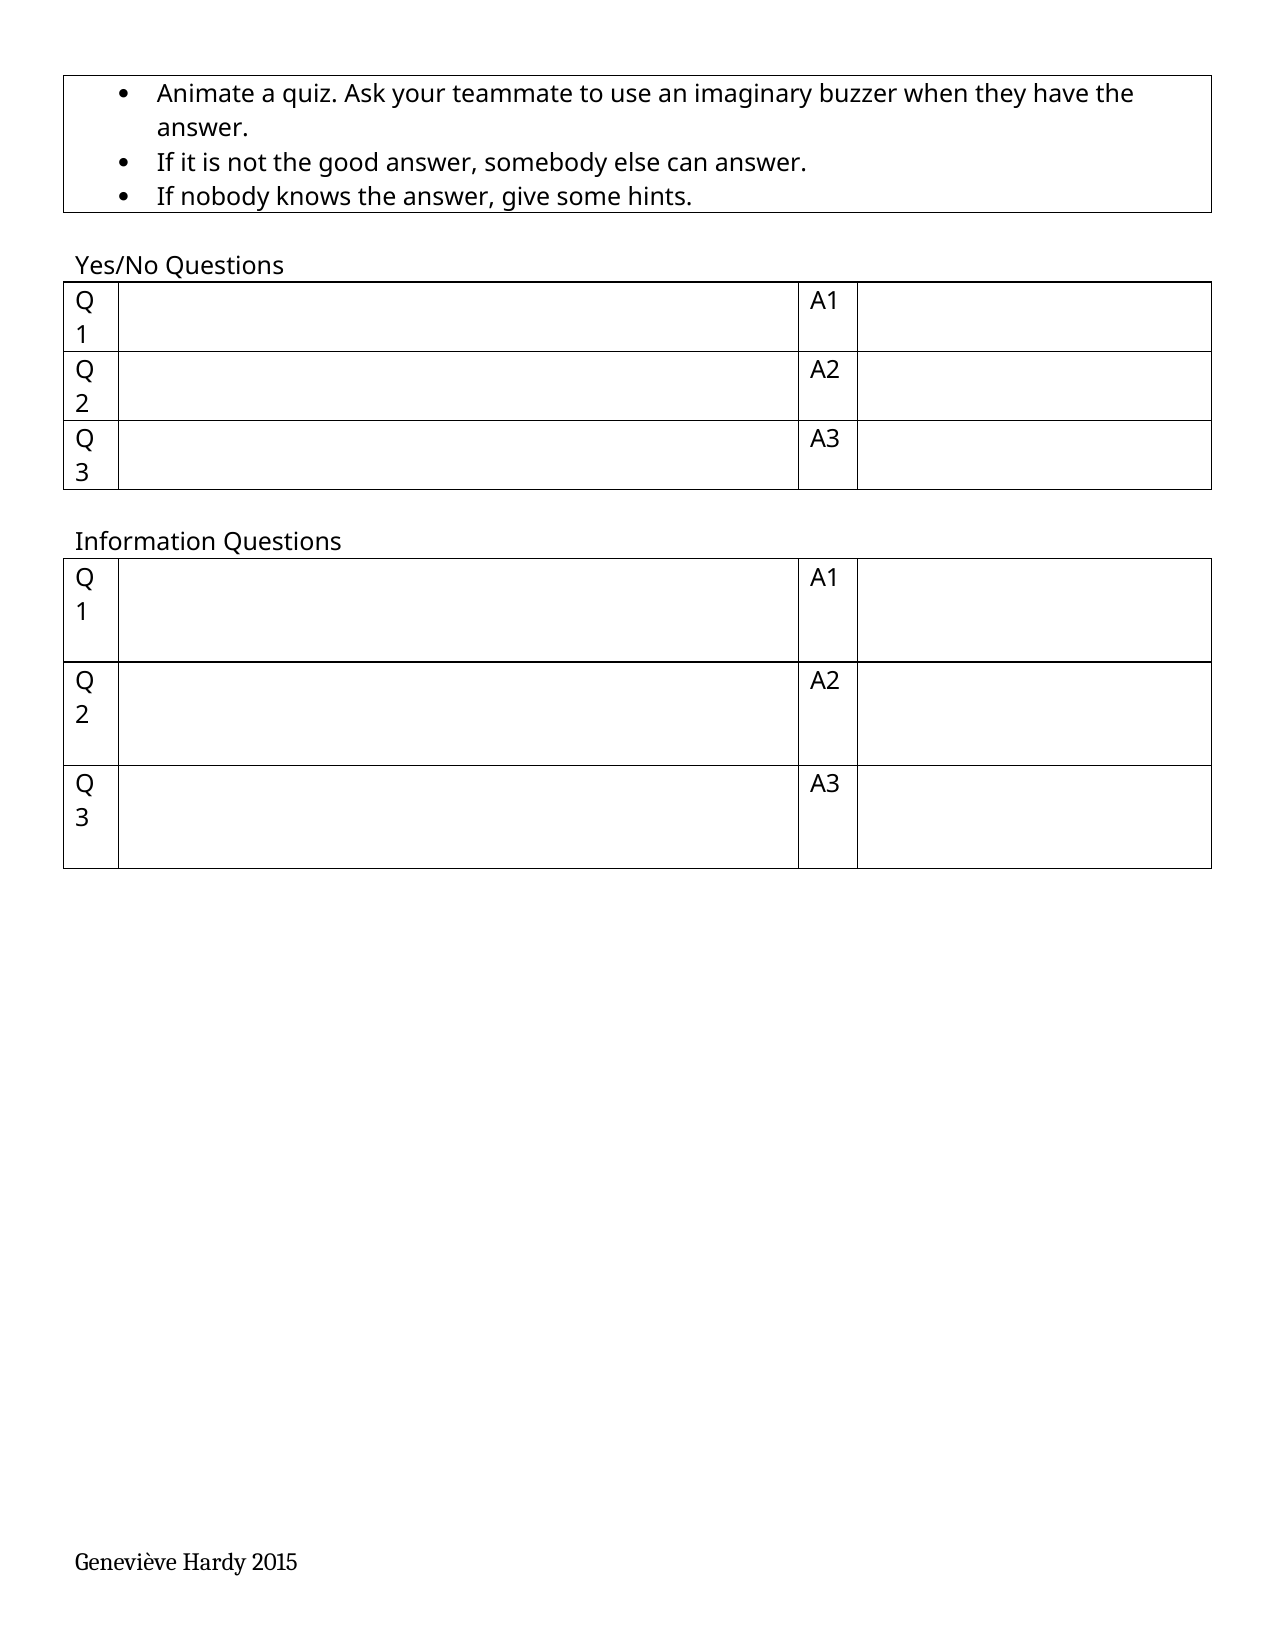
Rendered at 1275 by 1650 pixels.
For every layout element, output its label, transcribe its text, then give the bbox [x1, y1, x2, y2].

table_cell A2 [799, 352, 857, 420]
table_cell [119, 421, 798, 489]
table_header [119, 559, 798, 661]
table_cell A2 [799, 663, 857, 764]
table_cell [119, 352, 798, 420]
table_cell [119, 663, 798, 764]
table_header [119, 283, 798, 351]
table_header [858, 559, 1211, 661]
table_header [858, 283, 1211, 351]
text Information Questions [75, 524, 1200, 558]
table_header Q1 [64, 283, 118, 351]
text Yes/No Questions [75, 247, 1200, 281]
table_cell Q3 [64, 766, 118, 868]
table_cell A3 [799, 766, 857, 868]
table_cell Q2 [64, 663, 118, 764]
table_header A1 [799, 283, 857, 351]
table_cell Q3 [64, 421, 118, 489]
table_cell [858, 663, 1211, 764]
table_cell [858, 766, 1211, 868]
table_cell [858, 352, 1211, 420]
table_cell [64, 76, 1211, 212]
table_header Q1 [64, 559, 118, 661]
table_cell Q2 [64, 352, 118, 420]
table_cell A3 [799, 421, 857, 489]
table_cell [119, 766, 798, 868]
table_cell [858, 421, 1211, 489]
table_header A1 [799, 559, 857, 661]
